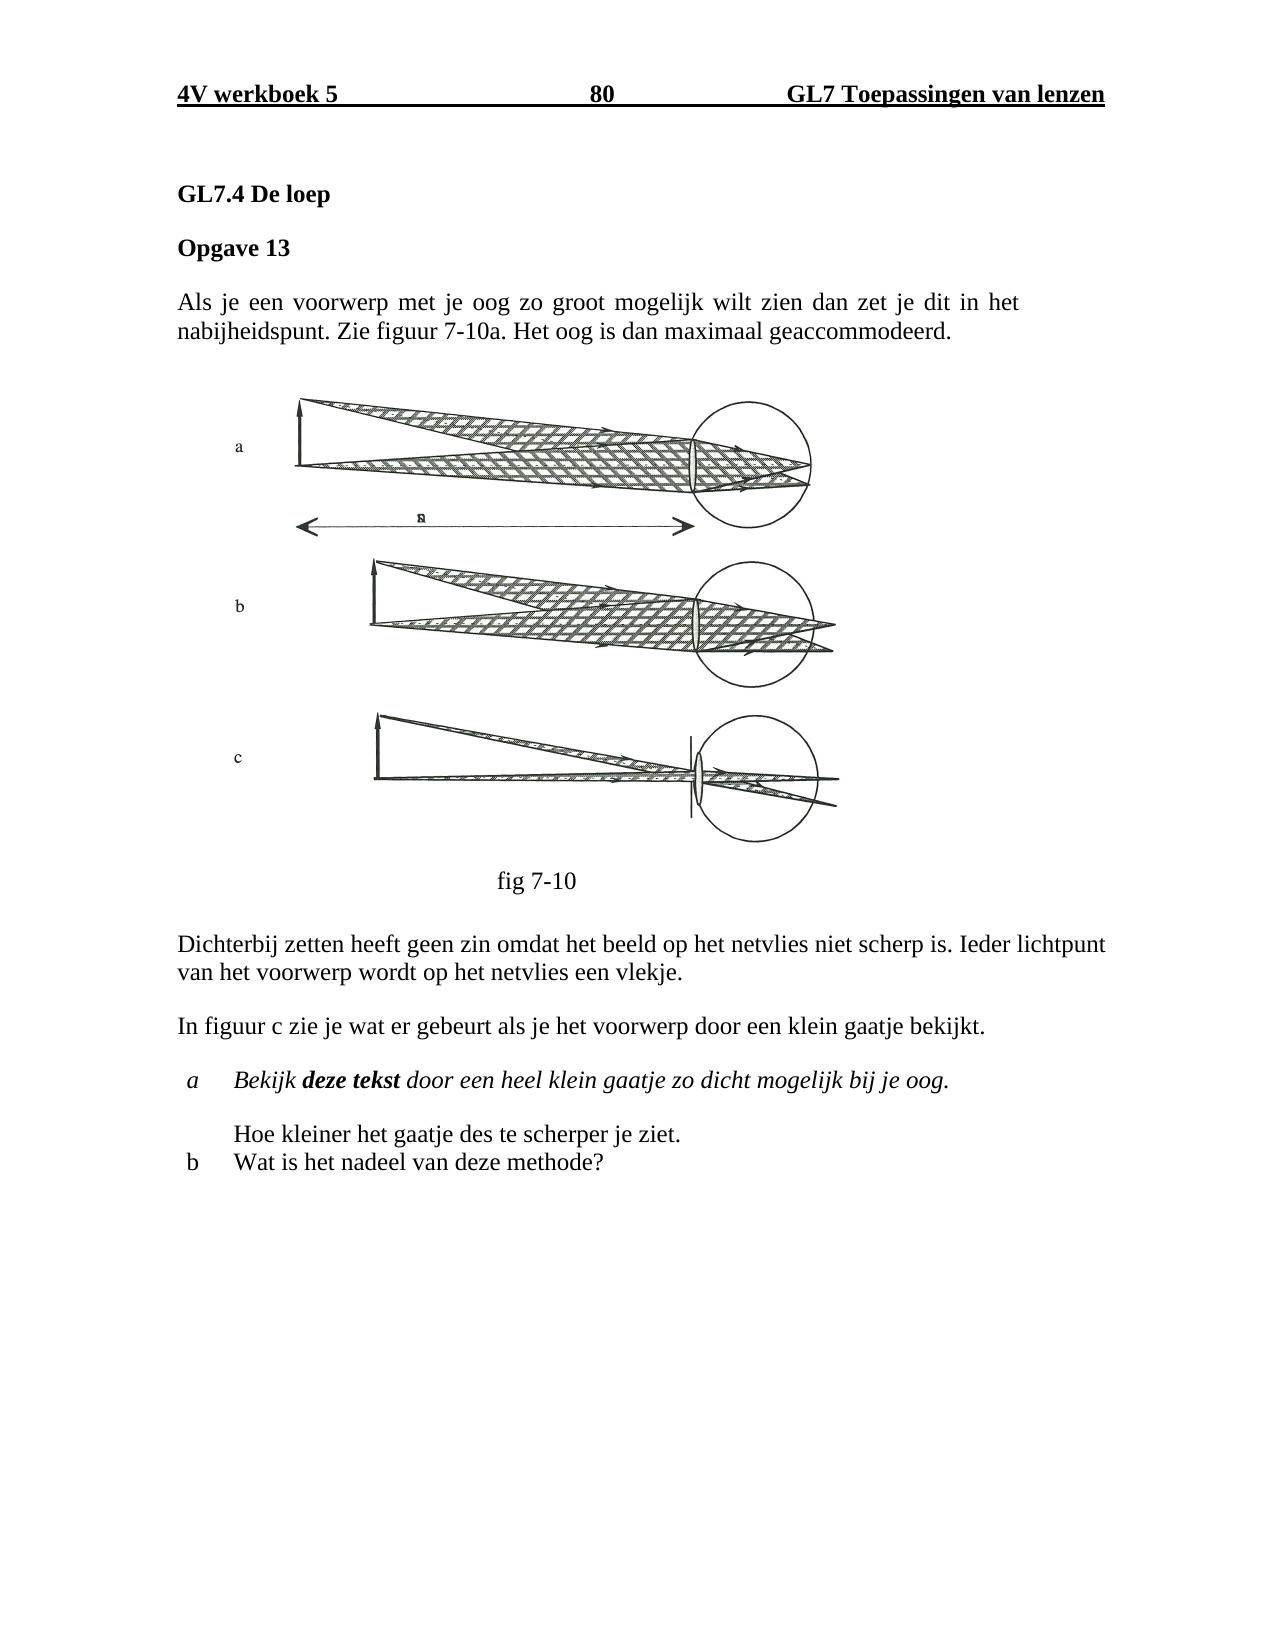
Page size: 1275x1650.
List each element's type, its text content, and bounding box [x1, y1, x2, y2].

text Dichterbij zetten heeft geen zin omdat het beeld op het netvlies niet scherp is. Ieder lichtpunt van het voorwerp wordt op het netvlies een vlekje. [177, 929, 1133, 986]
text fig 7-10 [497, 843, 609, 895]
text In figuur c zie je wat er gebeurt als je het voorwerp door een klein gaatje bekijkt. [177, 1011, 1020, 1040]
text b Wat is het nadeel van deze methode? [186, 1147, 702, 1176]
text a Bekijk deze tekst door een heel klein gaatje zo dicht mogelijk bij je oog. [186, 1065, 1020, 1094]
text Opgave 13 [177, 233, 1020, 262]
picture [217, 371, 862, 843]
text Als je een voorwerp met je oog zo groot mogelijk wilt zien dan zet je dit in het nabijheidspunt. Zie figuur 7-10a. Het oog is dan maximaal geaccommodeerd. [177, 287, 1021, 344]
text GL7.4 De loep [177, 179, 1020, 208]
text Hoe kleiner het gaatje des te scherper je ziet. [186, 1119, 1020, 1147]
